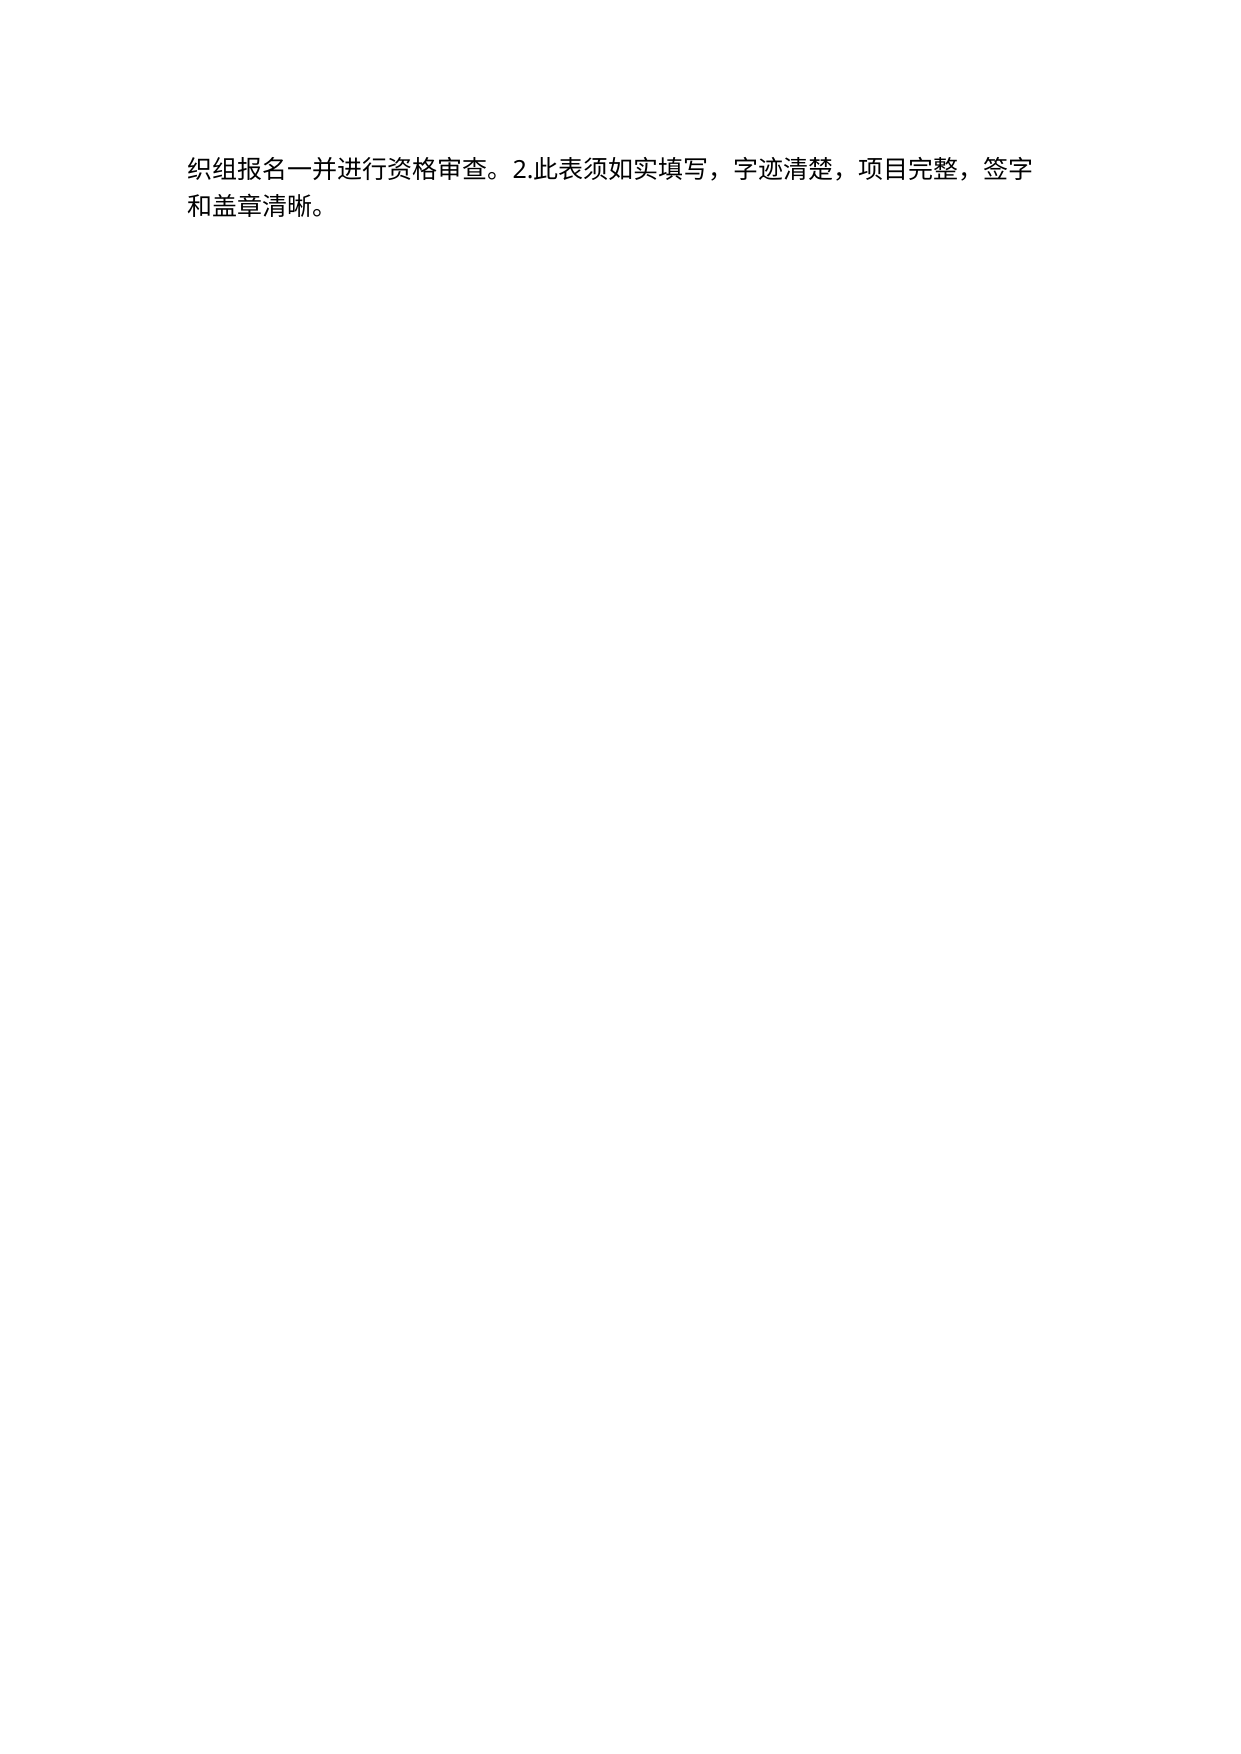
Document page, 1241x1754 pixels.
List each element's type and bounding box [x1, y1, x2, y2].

text [187, 150, 1053, 222]
